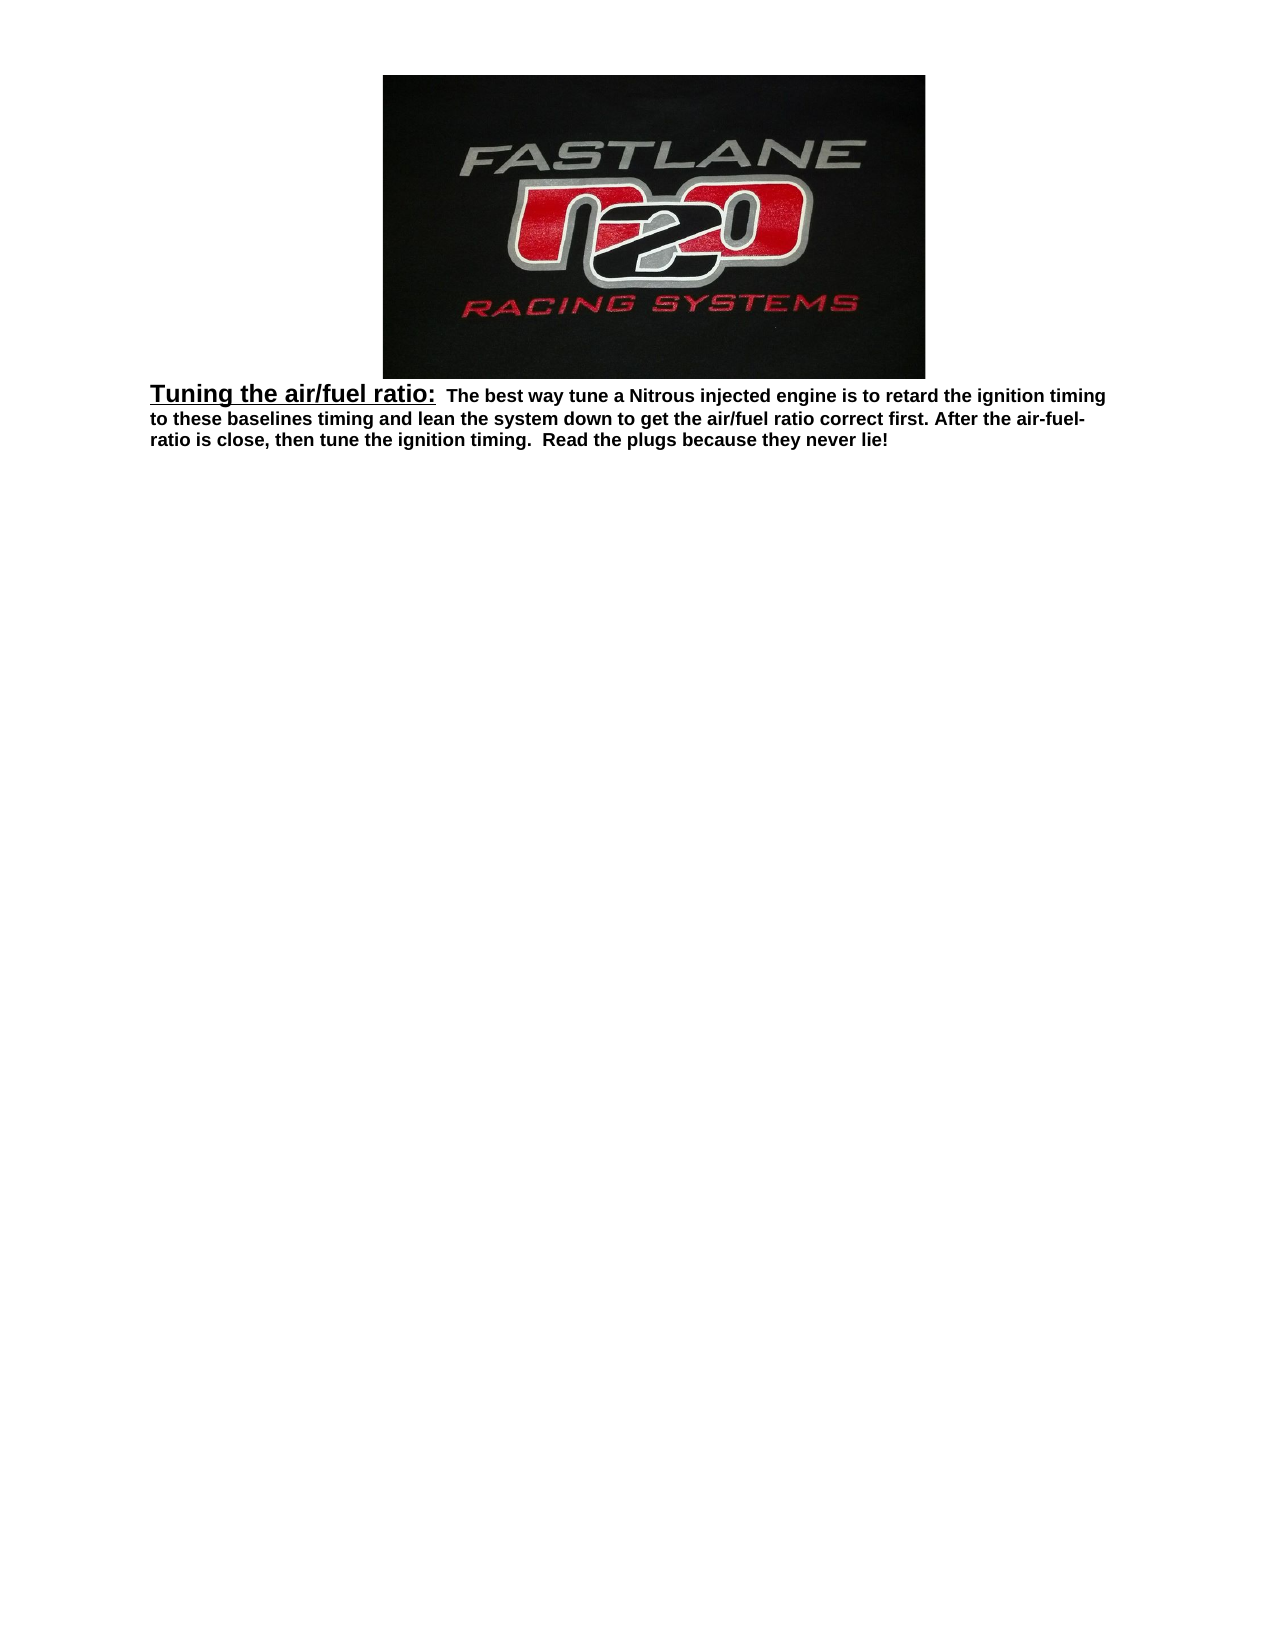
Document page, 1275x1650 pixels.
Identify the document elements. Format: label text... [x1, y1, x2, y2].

picture [382, 75, 926, 379]
text Tuning the air/fuel ratio: The best way tune a Nitrous injected engine is to retard the ignition timing to these baselines timing and lean the system down to get the air/fuel ratio correct first. After the air-fuel-ratio is close, then tune the ignition timing. Read the plugs because they never lie! [150, 378, 1125, 450]
